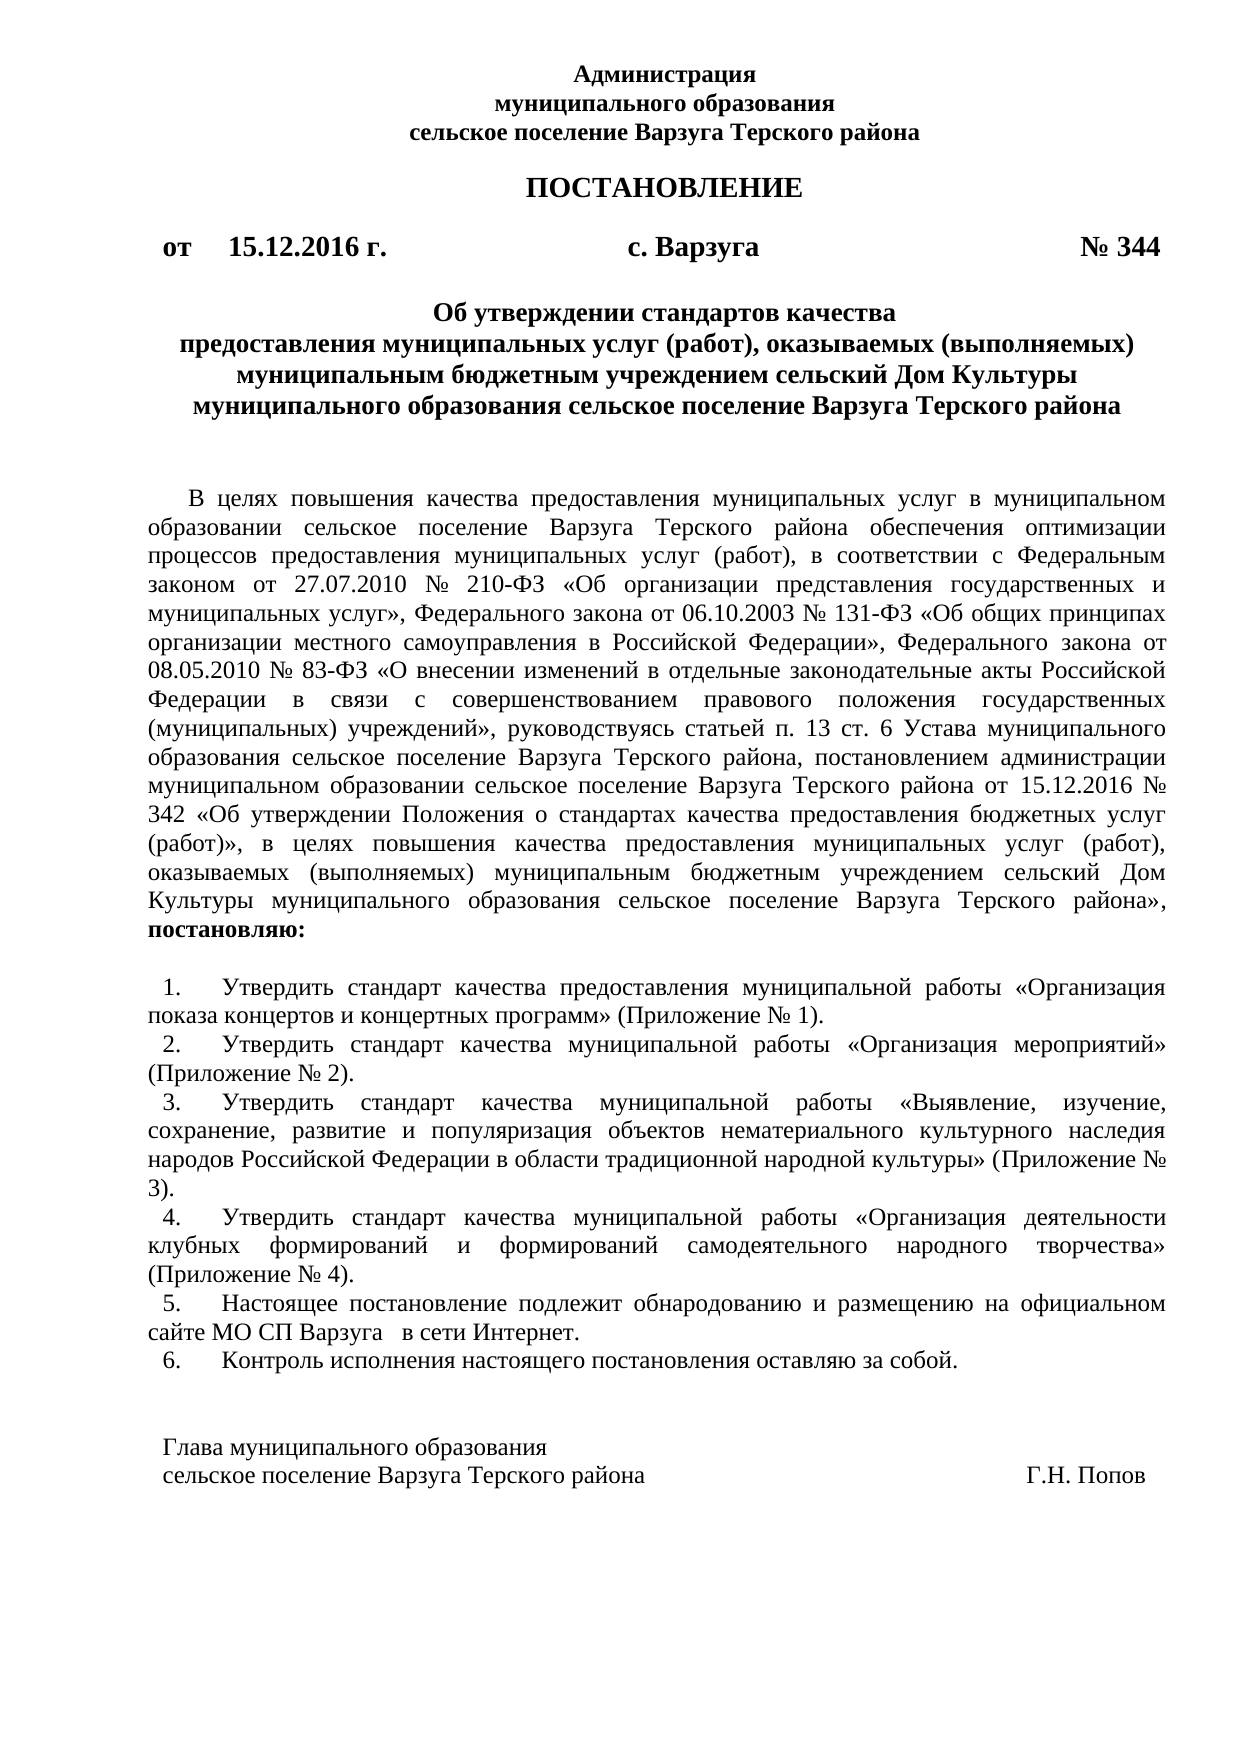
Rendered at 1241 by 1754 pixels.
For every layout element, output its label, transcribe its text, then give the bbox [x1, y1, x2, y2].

text сельское поселение Варзуга Терского района [148, 117, 1167, 145]
list Утвердить стандарт качества муниципальной работы «Организация мероприятий» (Приложение № 2). [148, 1029, 1167, 1087]
list Утвердить стандарт качества муниципальной работы «Выявление, изучение, сохранение, развитие и популяризация объектов нематериального культурного наследия народов Российской Федерации в области традиционной народной культуры» (Приложение № 3). [148, 1087, 1167, 1202]
text В целях повышения качества предоставления муниципальных услуг в муниципальном образовании сельское поселение Варзуга Терского района обеспечения оптимизации процессов предоставления муниципальных услуг (работ), в соответствии с Федеральным законом от 27.07.2010 № 210-ФЗ «Об организации представления государственных и муниципальных услуг», Федерального закона от 06.10.2003 № 131-ФЗ «Об общих принципах организации местного самоуправления в Российской Федерации», Федерального закона от 08.05.2010 № 83-ФЗ «О внесении изменений в отдельные законодательные акты Российской Федерации в связи с совершенствованием правового положения государственных (муниципальных) учреждений», руководствуясь статьей п. 13 ст. 6 Устава муниципального образования сельское поселение Варзуга Терского района, постановлением администрации муниципальном образовании сельское поселение Варзуга Терского района от 15.12.2016 № 342 «Об утверждении Положения о стандартах качества предоставления бюджетных услуг (работ)», в целях повышения качества предоставления муниципальных услуг (работ), оказываемых (выполняемых) муниципальным бюджетным учреждением сельский Дом Культуры муниципального образования сельское поселение Варзуга Терского района», постановляю: [148, 483, 1167, 943]
text Глава муниципального образования [148, 1432, 1167, 1460]
list Контроль исполнения настоящего постановления оставляю за собой. [148, 1345, 1167, 1374]
text предоставления муниципальных услуг (работ), оказываемых (выполняемых) муниципальным бюджетным учреждением сельский Дом Культуры муниципального образования сельское поселение Варзуга Терского района [148, 327, 1167, 421]
text ПОСТАНОВЛЕНИЕ [148, 170, 1167, 204]
list Утвердить стандарт качества предоставления муниципальной работы «Организация показа концертов и концертных программ» (Приложение № 1). [148, 972, 1167, 1029]
text Об утверждении стандартов качества [148, 296, 1167, 327]
list Утвердить стандарт качества муниципальной работы «Организация деятельности клубных формирований и формирований самодеятельного народного творчества» (Приложение № 4). [148, 1202, 1167, 1288]
text сельское поселение Варзуга Терского района Г.Н. Попов [148, 1460, 1167, 1489]
text Администрация [148, 59, 1167, 88]
text от 15.12.2016 г. с. Варзуга № 344 [148, 229, 1167, 262]
list Настоящее постановление подлежит обнародованию и размещению на официальном сайте МО СП Варзуга в сети Интернет. [148, 1288, 1167, 1345]
text муниципального образования [148, 88, 1167, 117]
